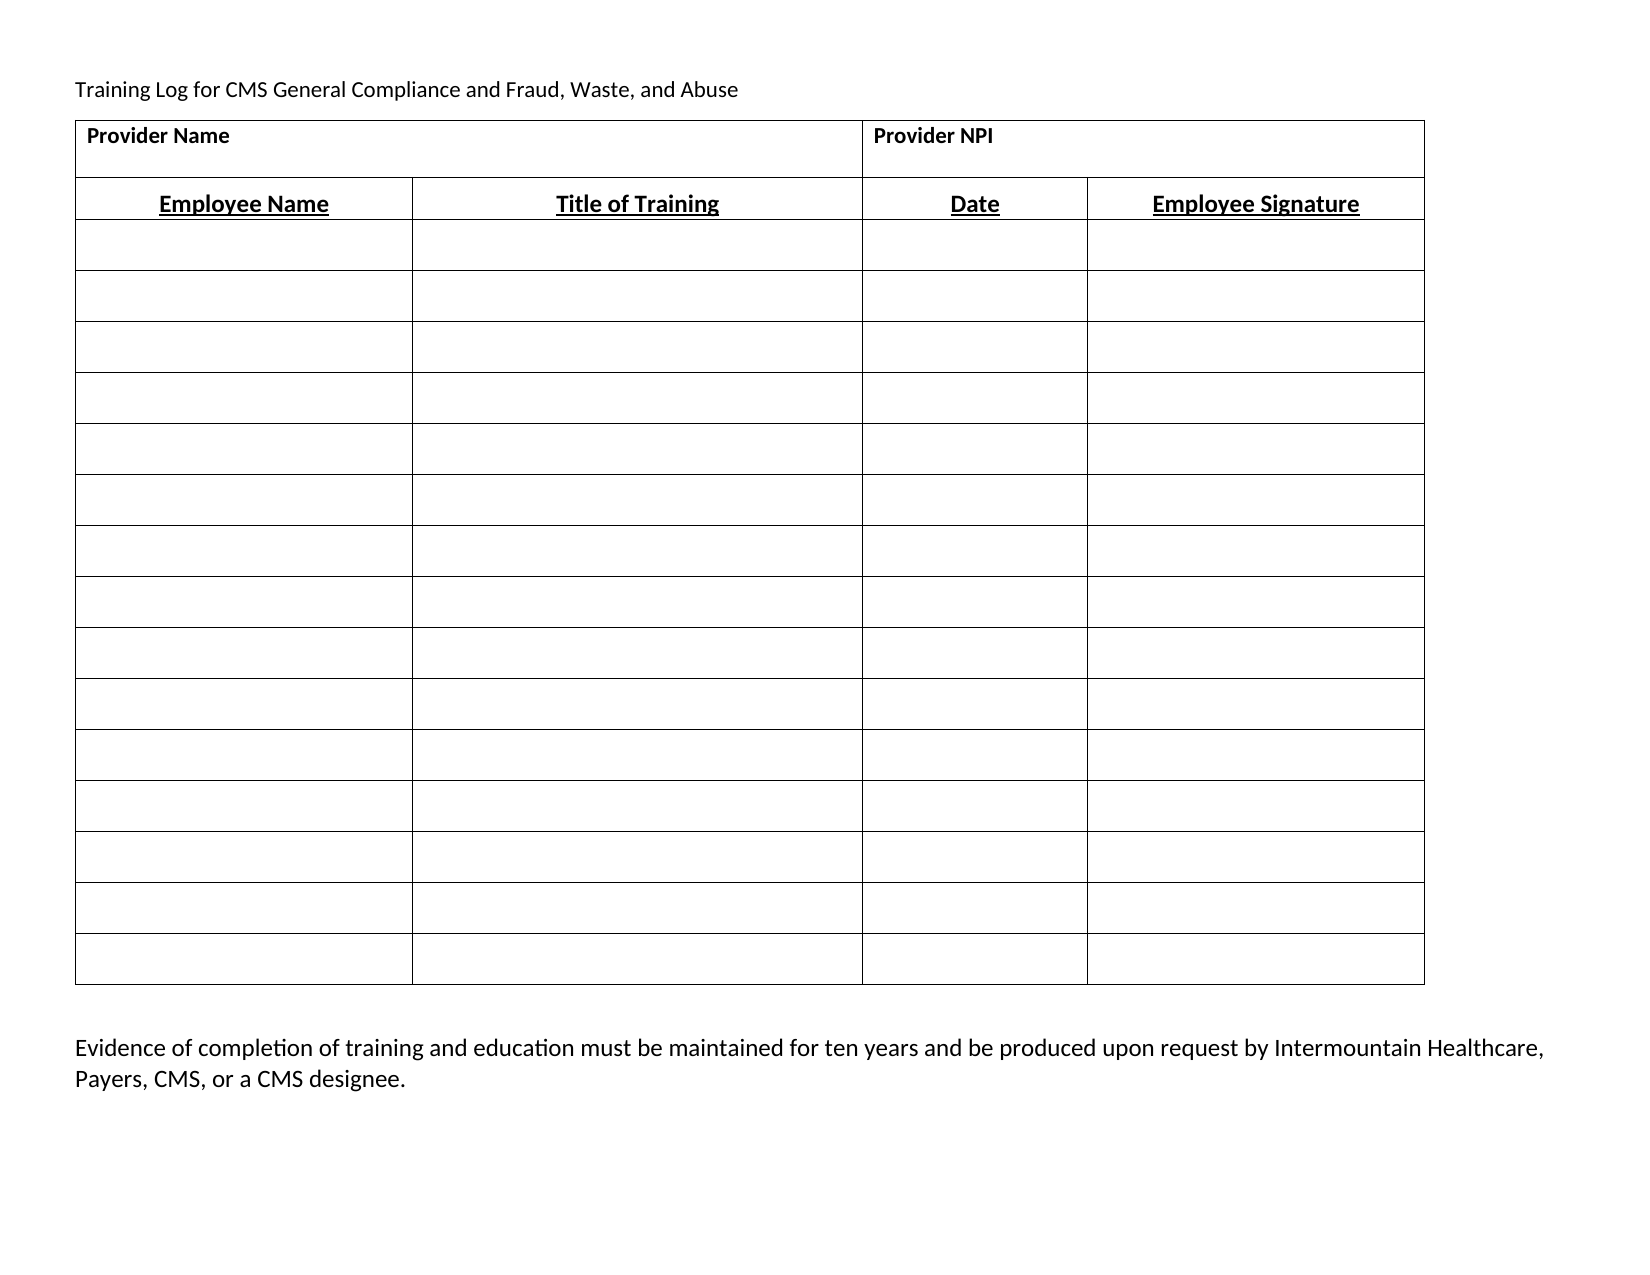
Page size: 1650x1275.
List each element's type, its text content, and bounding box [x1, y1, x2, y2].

table_cell [76, 883, 412, 933]
table_cell [413, 577, 862, 627]
table_cell [1088, 271, 1424, 321]
table_cell [863, 526, 1087, 576]
table_cell [413, 373, 862, 423]
table_cell [76, 373, 412, 423]
table_cell [863, 883, 1087, 933]
table_cell [1088, 475, 1424, 525]
table_cell [413, 526, 862, 576]
table_cell [413, 628, 862, 678]
table_cell [413, 220, 862, 270]
table_cell [1088, 628, 1424, 678]
table_cell [863, 373, 1087, 423]
table_cell [1088, 883, 1424, 933]
table_cell [413, 679, 862, 729]
table_cell [1088, 373, 1424, 423]
table_cell [863, 628, 1087, 678]
table_cell [863, 781, 1087, 831]
table_cell [76, 934, 412, 984]
table_header Provider Name [76, 121, 862, 177]
table_cell Title of Training [413, 178, 862, 219]
table_cell [863, 220, 1087, 270]
table_cell [1088, 424, 1424, 474]
table_cell [413, 424, 862, 474]
table_cell [1088, 832, 1424, 882]
table_cell [76, 271, 412, 321]
table_cell [863, 730, 1087, 780]
table_cell [76, 322, 412, 372]
table_cell [76, 832, 412, 882]
table_cell [1088, 679, 1424, 729]
table_cell Date [863, 178, 1087, 219]
table_cell [413, 781, 862, 831]
table_cell [413, 475, 862, 525]
table_cell [1088, 730, 1424, 780]
table_cell [76, 220, 412, 270]
table_cell [413, 934, 862, 984]
table_cell [76, 526, 412, 576]
table_cell [863, 577, 1087, 627]
text Training Log for CMS General Compliance and Fraud, Waste, and Abuse [75, 75, 1575, 103]
table_cell [76, 730, 412, 780]
table_cell [76, 475, 412, 525]
table_cell [863, 475, 1087, 525]
table_cell [1088, 526, 1424, 576]
table_cell [1088, 322, 1424, 372]
table_cell [413, 832, 862, 882]
table_cell [413, 883, 862, 933]
table_cell [863, 832, 1087, 882]
table_cell Employee Name [76, 178, 412, 219]
table_cell [1088, 781, 1424, 831]
table_cell [863, 934, 1087, 984]
table_cell [863, 679, 1087, 729]
table_cell [76, 628, 412, 678]
table_cell [413, 322, 862, 372]
table_cell [863, 322, 1087, 372]
table_cell [863, 424, 1087, 474]
table_cell [863, 271, 1087, 321]
table_cell [76, 781, 412, 831]
table_cell [413, 730, 862, 780]
table_cell Employee Signature [1088, 178, 1424, 219]
table_cell [1088, 577, 1424, 627]
table_cell [1088, 220, 1424, 270]
table_cell [1088, 934, 1424, 984]
table_cell [76, 424, 412, 474]
table_cell [76, 577, 412, 627]
text Evidence of completion of training and education must be maintained for ten years and be produced upon request by Intermountain Healthcare, Payers, CMS, or a CMS designee. [75, 1033, 1575, 1094]
table_header Provider NPI [863, 121, 1424, 177]
table_cell [76, 679, 412, 729]
table_cell [413, 271, 862, 321]
